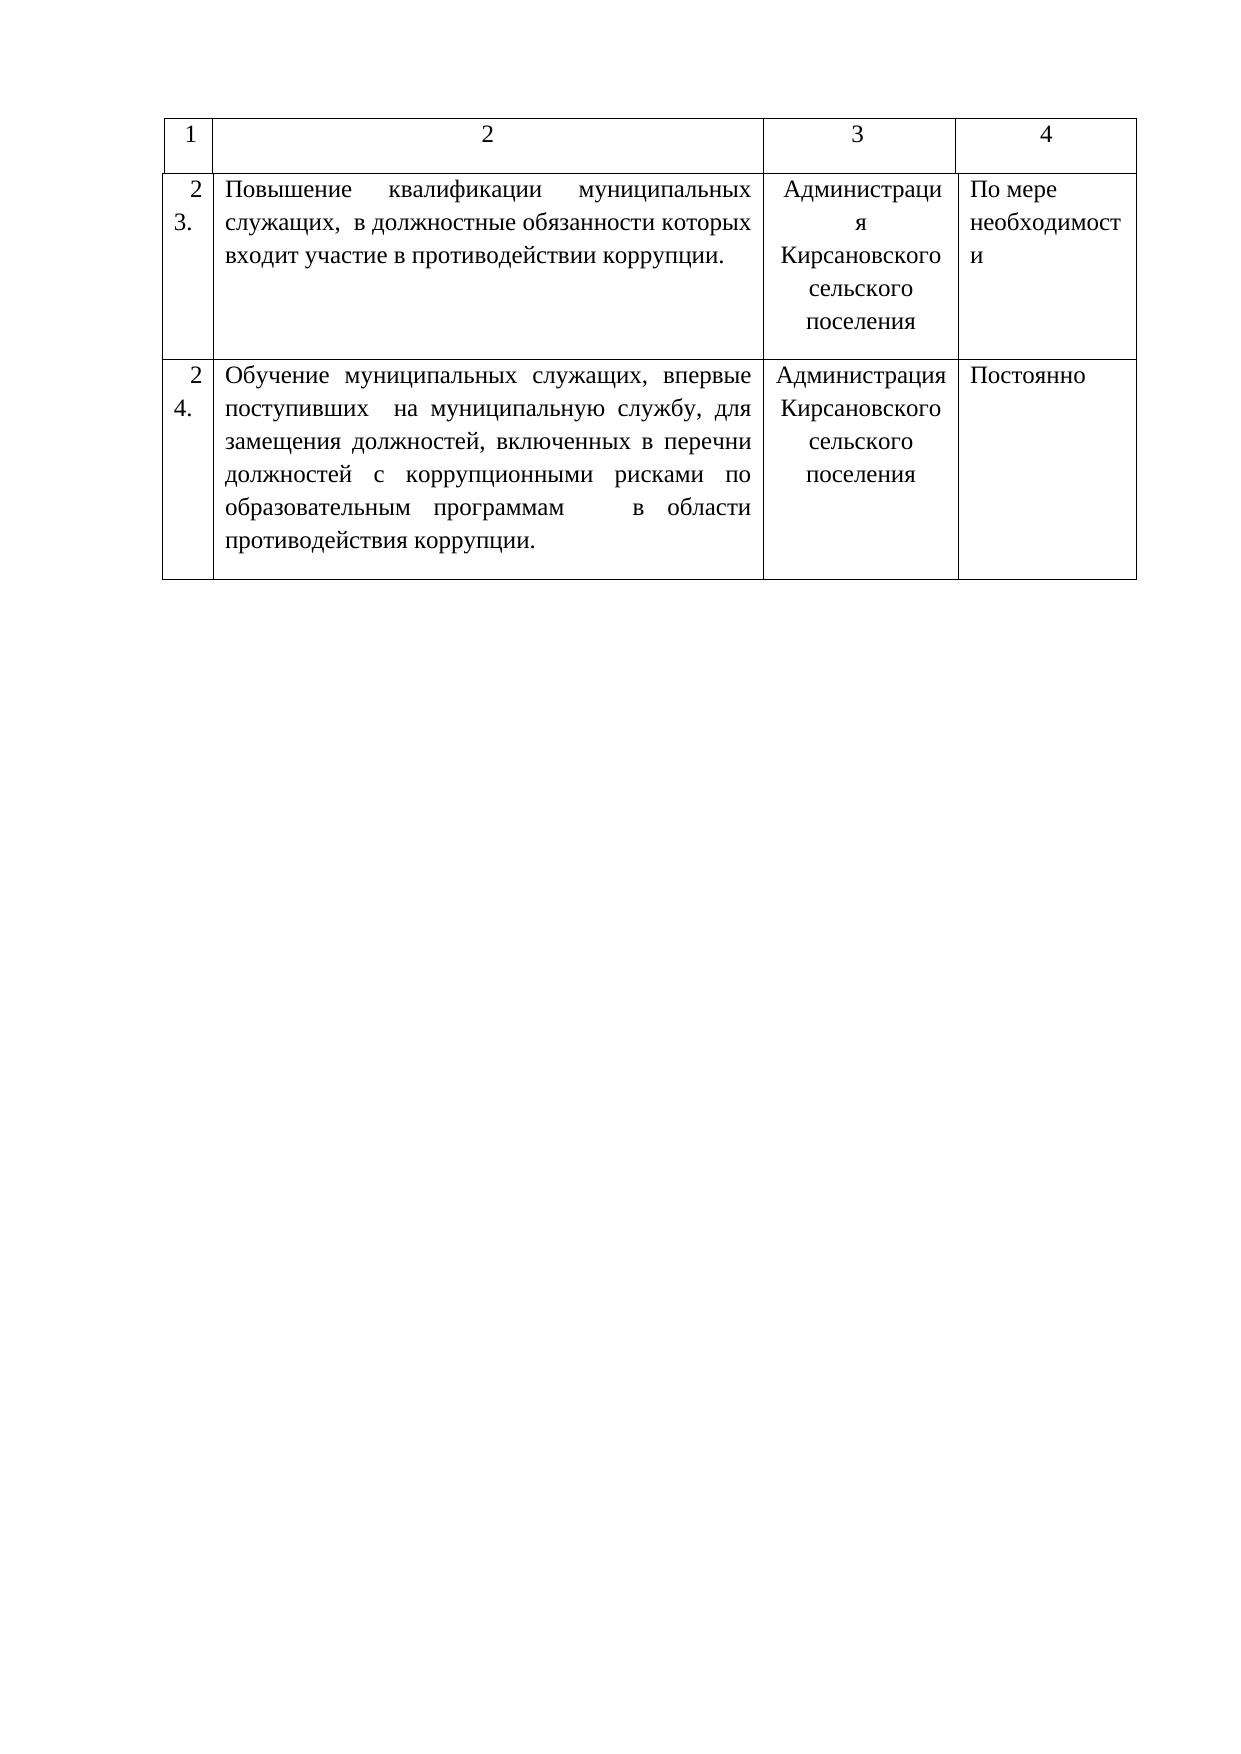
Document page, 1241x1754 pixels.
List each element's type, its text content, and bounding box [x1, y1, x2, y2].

table_cell По мере необходимости [959, 174, 1136, 359]
table_header 3 [764, 119, 955, 173]
table_cell Обучение муниципальных служащих, впервые поступивших на муниципальную службу, для замещения должностей, включенных в перечни должностей с коррупционными рисками по образовательным программам в области противодействия коррупции. [214, 360, 763, 579]
table_cell 24. [163, 360, 213, 579]
table_header 1 [165, 119, 212, 173]
table_header 2 [213, 119, 763, 173]
table_cell Администрация Кирсановского сельского поселения [764, 174, 958, 359]
table_cell Повышение квалификации муниципальных служащих, в должностные обязанности которых входит участие в противодействии коррупции. [214, 174, 763, 359]
table_header 4 [956, 119, 1136, 173]
table_cell 23. [163, 174, 213, 359]
table_cell Администрация Кирсановского сельского поселения [764, 360, 958, 579]
table_cell Постоянно [959, 360, 1136, 579]
